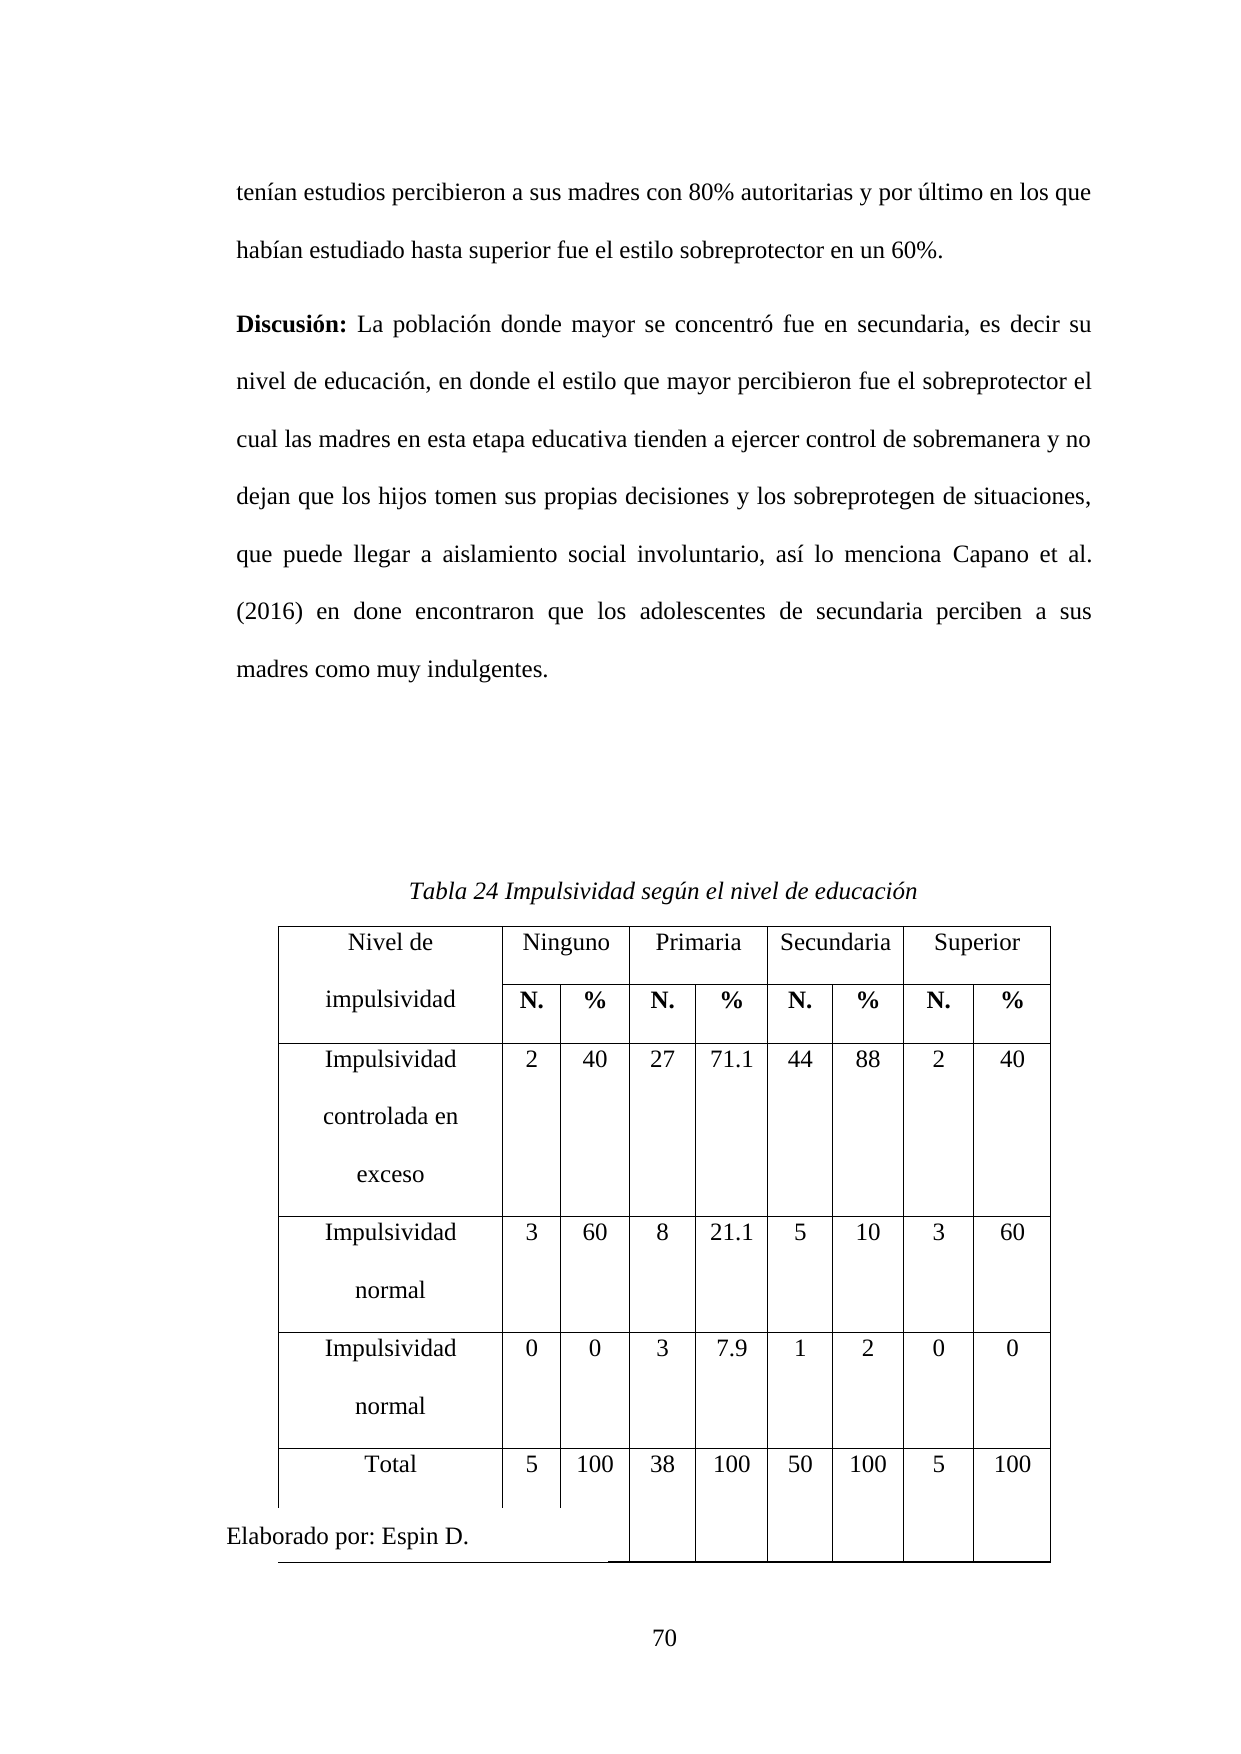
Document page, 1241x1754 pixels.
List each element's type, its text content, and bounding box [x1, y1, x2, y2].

table_cell N. [904, 985, 973, 1043]
text Tabla 24 Impulsividad según el nivel de educación [236, 876, 1092, 905]
table_cell 5 [904, 1449, 973, 1561]
table_cell 2 [503, 1044, 560, 1216]
table_cell 7.9 [696, 1333, 767, 1448]
table_header Superior [904, 927, 1050, 984]
table_cell Impulsividad normal [279, 1217, 502, 1332]
table_cell 21.1 [696, 1217, 767, 1332]
table_cell Impulsividad controlada en exceso [279, 1044, 502, 1216]
table_cell N. [768, 985, 832, 1043]
table_header Nivel de impulsividad [279, 927, 502, 1043]
table_cell 100 [974, 1449, 1050, 1561]
table_cell 5 [768, 1217, 832, 1332]
table_header Primaria [630, 927, 767, 984]
table_cell 1 [768, 1333, 832, 1448]
table_cell 3 [630, 1333, 695, 1448]
table_cell 0 [561, 1333, 629, 1448]
table_cell N. [630, 985, 695, 1043]
table_cell 10 [833, 1217, 903, 1332]
table_cell 0 [974, 1333, 1050, 1448]
table_cell % [696, 985, 767, 1043]
table_cell 0 [904, 1333, 973, 1448]
table_cell 5 [503, 1449, 560, 1508]
table_cell 3 [904, 1217, 973, 1332]
table_cell 50 [768, 1449, 832, 1561]
table_cell 40 [561, 1044, 629, 1216]
table_cell 71.1 [696, 1044, 767, 1216]
table_cell 8 [630, 1217, 695, 1332]
table_cell 40 [974, 1044, 1050, 1216]
table_cell Impulsividad normal [279, 1333, 502, 1448]
table_cell 38 [630, 1449, 695, 1561]
table_cell 88 [833, 1044, 903, 1216]
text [236, 177, 1092, 263]
table_cell 2 [904, 1044, 973, 1216]
table_cell 100 [561, 1449, 629, 1561]
table_cell 60 [974, 1217, 1050, 1332]
table_cell 0 [503, 1333, 560, 1448]
table_cell Total [279, 1449, 502, 1508]
table_cell 100 [833, 1449, 903, 1561]
table_header Ninguno [503, 927, 629, 984]
table_cell N. [503, 985, 560, 1043]
table_cell % [974, 985, 1050, 1043]
table_cell 3 [503, 1217, 560, 1332]
table_cell 27 [630, 1044, 695, 1216]
table_header Secundaria [768, 927, 903, 984]
table_cell 100 [696, 1449, 767, 1561]
table_cell % [833, 985, 903, 1043]
text Discusión: La población donde mayor se concentró fue en secundaria, es decir su nivel de educación, en donde el estilo que mayor percibieron fue el sobreprotector el cual las madres en esta etapa educativa tienden a ejercer control de sobremanera y no dejan que los hijos tomen sus propias decisiones y los sobreprotegen de situaciones, que puede llegar a aislamiento social involuntario, así lo menciona Capano et al. (2016) en done encontraron que los adolescentes de secundaria perciben a sus madres como muy indulgentes. [236, 309, 1092, 683]
table_cell 60 [561, 1217, 629, 1332]
table_cell 44 [768, 1044, 832, 1216]
table_cell 2 [833, 1333, 903, 1448]
table_cell % [561, 985, 629, 1043]
